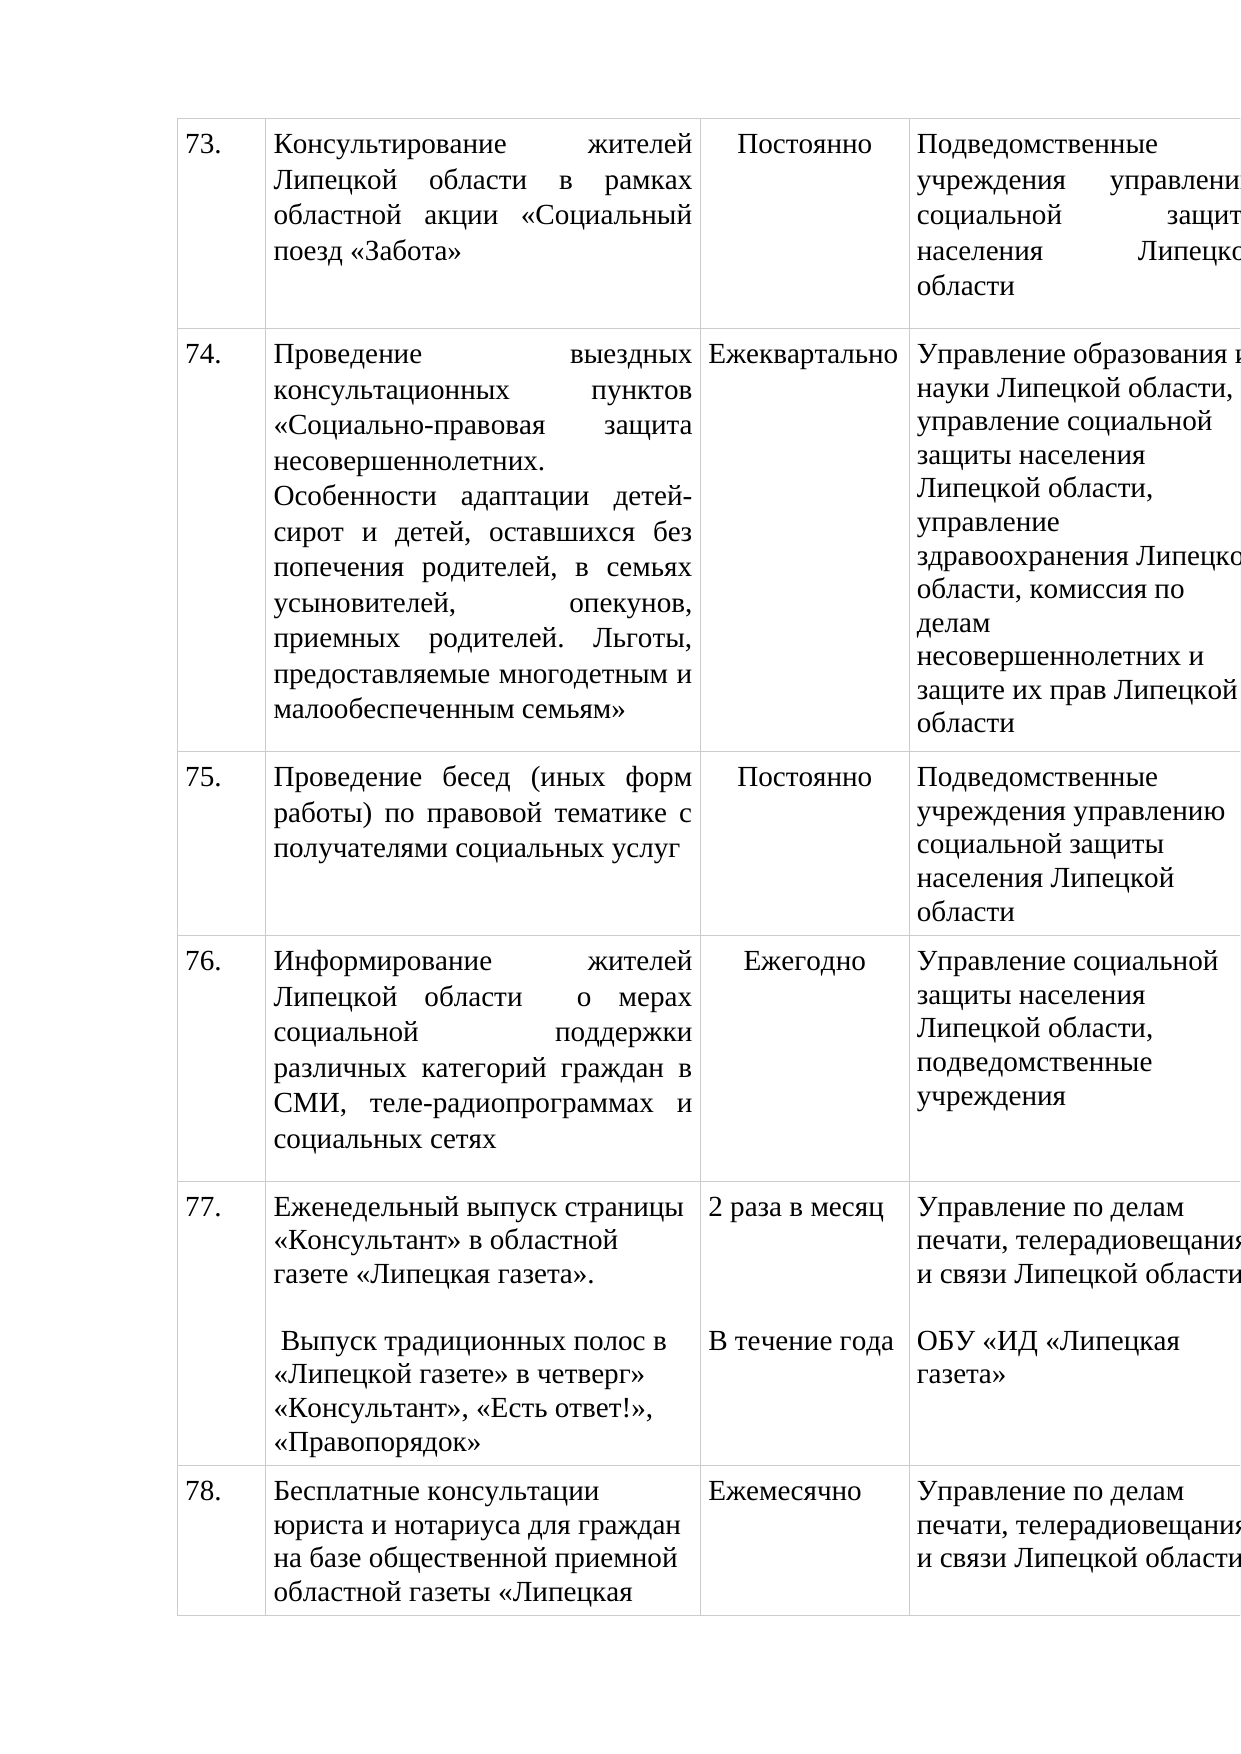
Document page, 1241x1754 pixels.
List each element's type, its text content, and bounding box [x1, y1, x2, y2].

table_cell [178, 1466, 265, 1615]
table_cell 2 раза в месяц В течение года [701, 1182, 909, 1465]
table_cell Ежемесячно [701, 1466, 909, 1615]
table_cell Ежеквартально [701, 329, 909, 751]
table_cell Управление образования и науки Липецкой области, управление социальной защиты населения Липецкой области, управление здравоохранения Липецкой области, комиссия по делам несовершеннолетних и защите их прав Липецкой области [910, 329, 1240, 751]
table_cell Ежегодно [701, 936, 909, 1181]
table_cell [178, 329, 265, 751]
table_cell Проведение бесед (иных форм работы) по правовой тематике с получателями социальных услуг [266, 752, 700, 935]
table_cell Управление социальной защиты населения Липецкой области, подведомственные учреждения [910, 936, 1240, 1181]
table_cell Постоянно [701, 119, 909, 328]
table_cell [910, 119, 1240, 328]
table_cell [178, 936, 265, 1181]
table_cell Управление по делам печати, телерадиовещания и связи Липецкой области ОБУ «ИД «Липецкая газета» [910, 1182, 1240, 1465]
table_cell [178, 1182, 265, 1465]
table_cell Еженедельный выпуск страницы «Консультант» в областной газете «Липецкая газета». Выпуск традиционных полос в «Липецкой газете» в четверг» «Консультант», «Есть ответ!», «Правопорядок» [266, 1182, 700, 1465]
table_cell Подведомственные учреждения управлению социальной защиты населения Липецкой области [910, 752, 1240, 935]
table_cell Проведение выездных консультационных пунктов «Социально-правовая защита несовершеннолетних. Особенности адаптации детей-сирот и детей, оставшихся без попечения родителей, в семьях усыновителей, опекунов, приемных родителей. Льготы, предоставляемые многодетным и малообеспеченным семьям» [266, 329, 700, 751]
table_cell Информирование жителей Липецкой области о мерах социальной поддержки различных категорий граждан в СМИ, теле-радиопрограммах и социальных сетях [266, 936, 700, 1181]
table_cell Консультирование жителей Липецкой области в рамках областной акции «Социальный поезд «Забота» [266, 119, 700, 328]
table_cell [266, 1466, 700, 1615]
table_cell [910, 1466, 1240, 1615]
table_cell [178, 119, 265, 328]
table_cell [178, 752, 265, 935]
table_cell Постоянно [701, 752, 909, 935]
